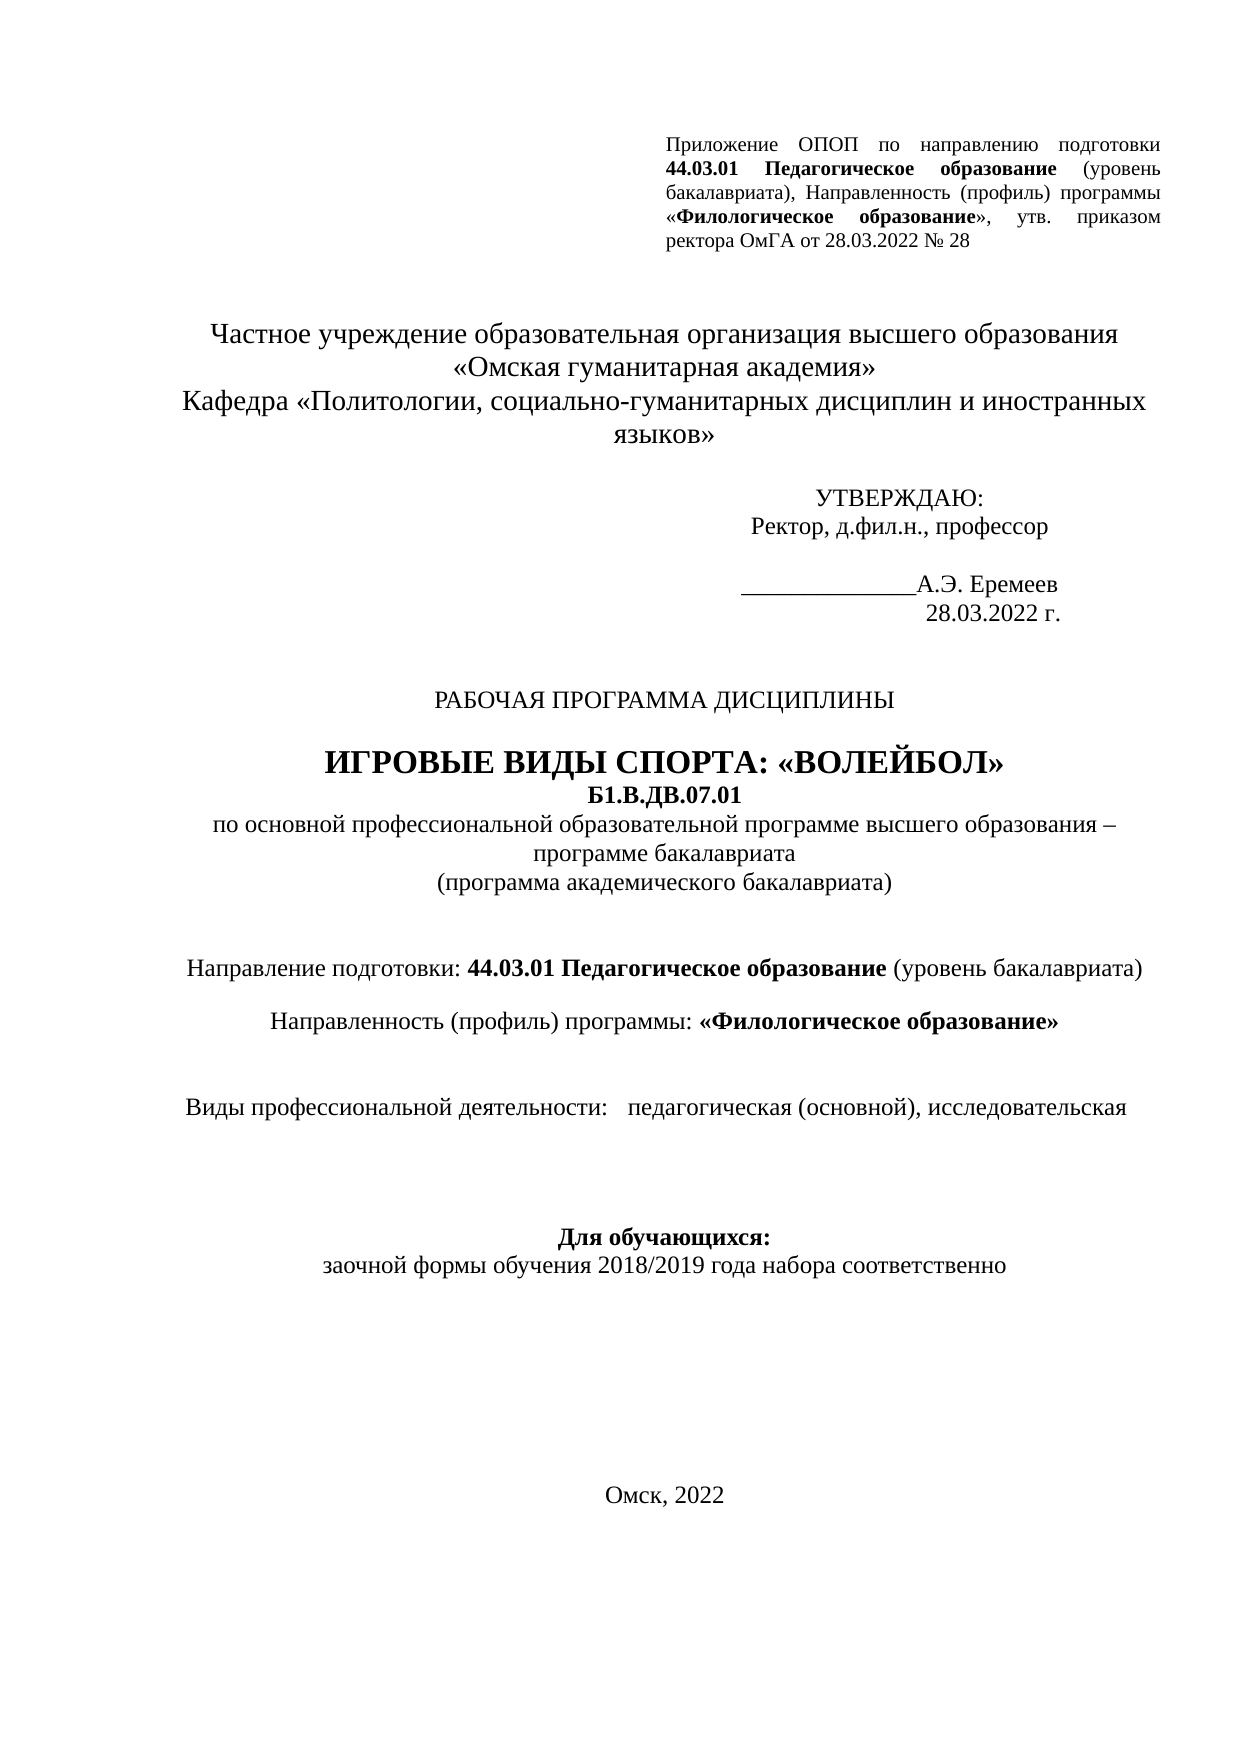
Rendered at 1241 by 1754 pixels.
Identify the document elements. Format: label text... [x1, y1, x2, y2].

text Частное учреждение образовательная организация высшего образования [177, 316, 1152, 349]
text заочной формы обучения 2018/2019 года набора соответственно [177, 1251, 1152, 1279]
text «Омская гуманитарная академия» [177, 349, 1152, 383]
text Кафедра «Политологии, социально-гуманитарных дисциплин и иностранных языков» [177, 383, 1152, 450]
text Виды профессиональной деятельности: педагогическая (основной), исследовательская [177, 1092, 1152, 1149]
text РАБОЧАЯ ПРОГРАММА ДИСЦИПЛИНЫ [177, 685, 1152, 713]
text по основной профессиональной образовательной программе высшего образования – [177, 809, 1152, 838]
text Направленность (профиль) программы: «Филологическое образование» [177, 1006, 1152, 1034]
text Б1.В.ДВ.07.01 [177, 781, 1152, 809]
text Игровые виды спорта: «Волейбол» [177, 742, 1152, 781]
text Направление подготовки: 44.03.01 Педагогическое образование (уровень бакалавриата) [177, 953, 1152, 1006]
text программе бакалавриата [177, 838, 1152, 867]
text Омск, 2022 [177, 1481, 1152, 1509]
text Для обучающихся: [177, 1222, 1152, 1251]
text (программа академического бакалавриата) [177, 867, 1152, 896]
